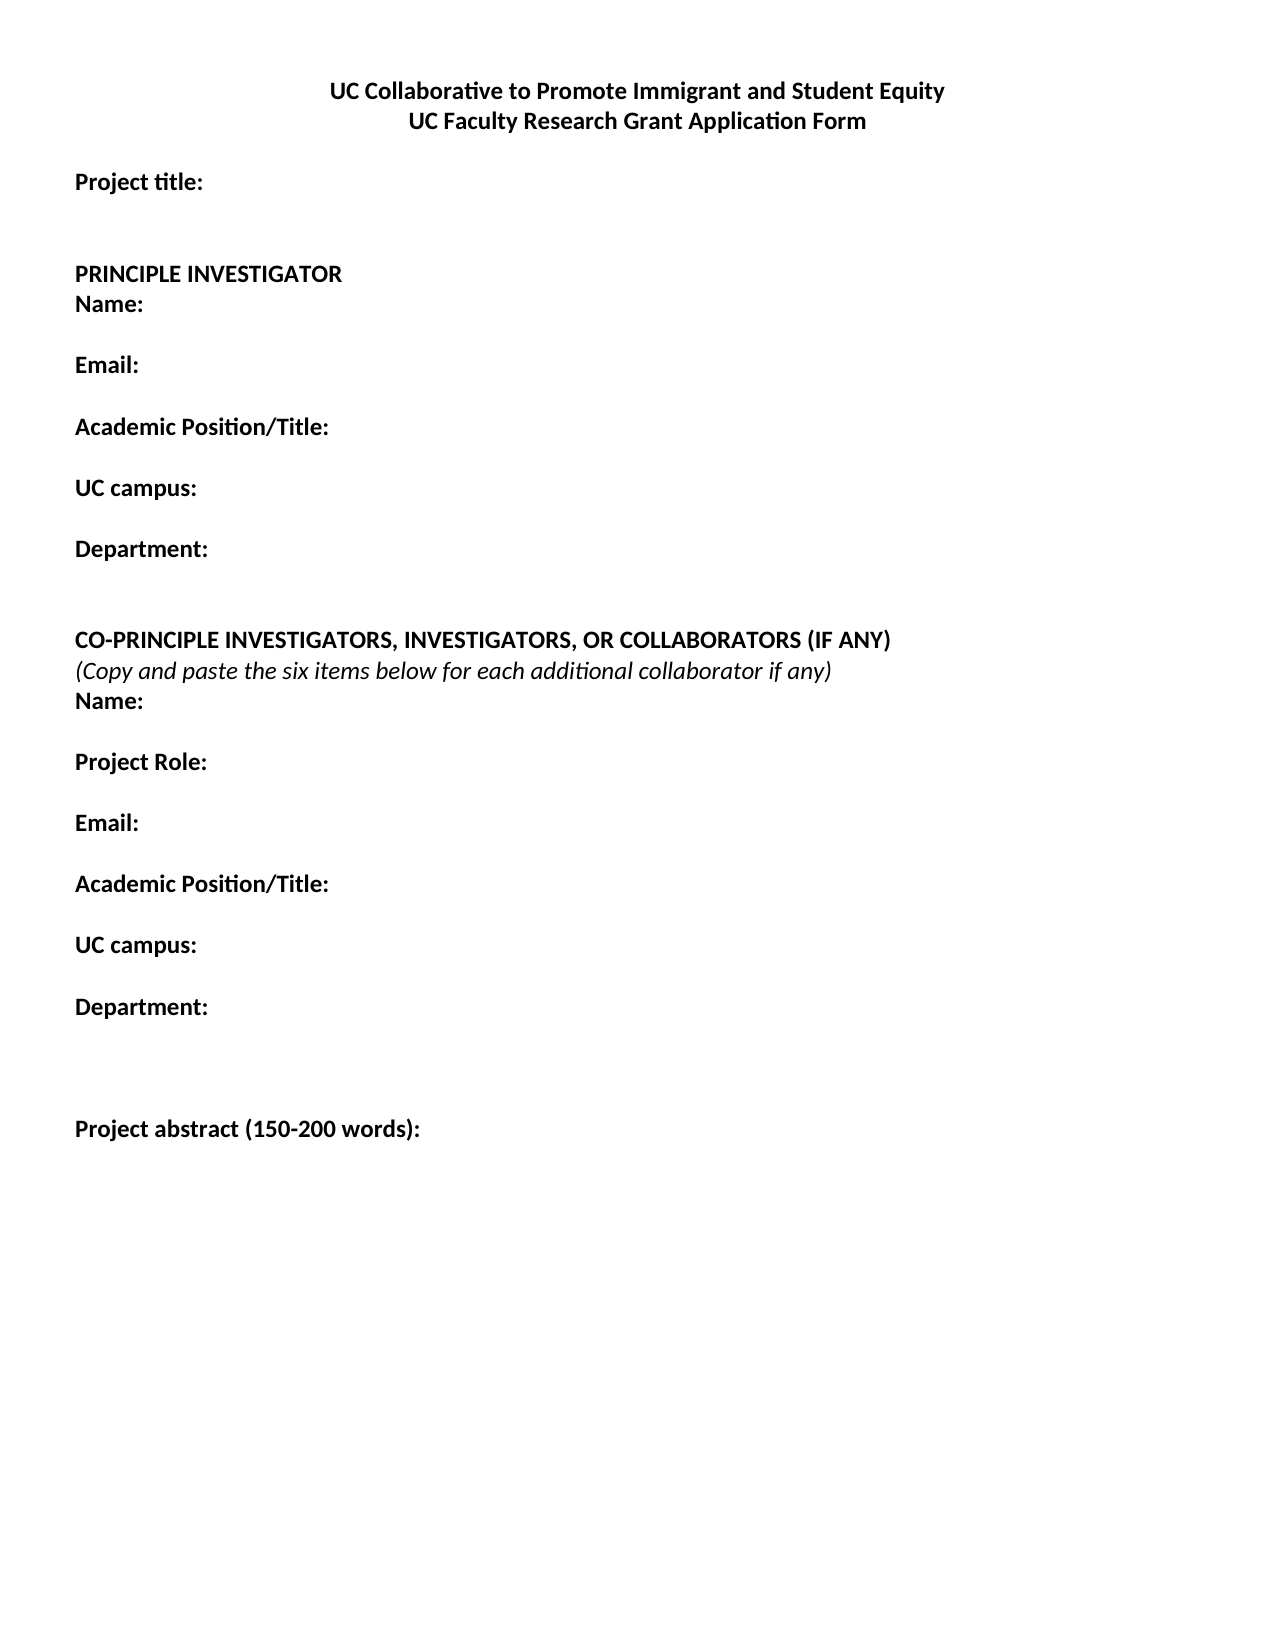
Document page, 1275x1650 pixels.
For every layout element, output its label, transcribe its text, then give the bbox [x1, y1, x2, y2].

text Email: [75, 350, 1200, 380]
text Project title: [75, 167, 1200, 197]
text UC campus: [75, 472, 1200, 502]
text Email: [75, 807, 1200, 838]
text (Copy and paste the six items below for each additional collaborator if any) [75, 655, 1200, 685]
text Name: [75, 685, 1200, 716]
text Project abstract (150-200 words): [75, 1113, 1200, 1143]
text PRINCIPLE INVESTIGATOR [75, 258, 1200, 289]
text Department: [75, 533, 1200, 563]
text CO-PRINCIPLE INVESTIGATORS, INVESTIGATORS, OR COLLABORATORS (IF ANY) [75, 624, 1200, 655]
text Academic Position/Title: [75, 411, 1200, 441]
text UC campus: [75, 929, 1200, 960]
text Department: [75, 991, 1200, 1021]
text Academic Position/Title: [75, 868, 1200, 899]
text Project Role: [75, 746, 1200, 777]
text Name: [75, 289, 1200, 319]
text UC Collaborative to Promote Immigrant and Student Equity [75, 75, 1200, 106]
text UC Faculty Research Grant Application Form [75, 106, 1200, 136]
